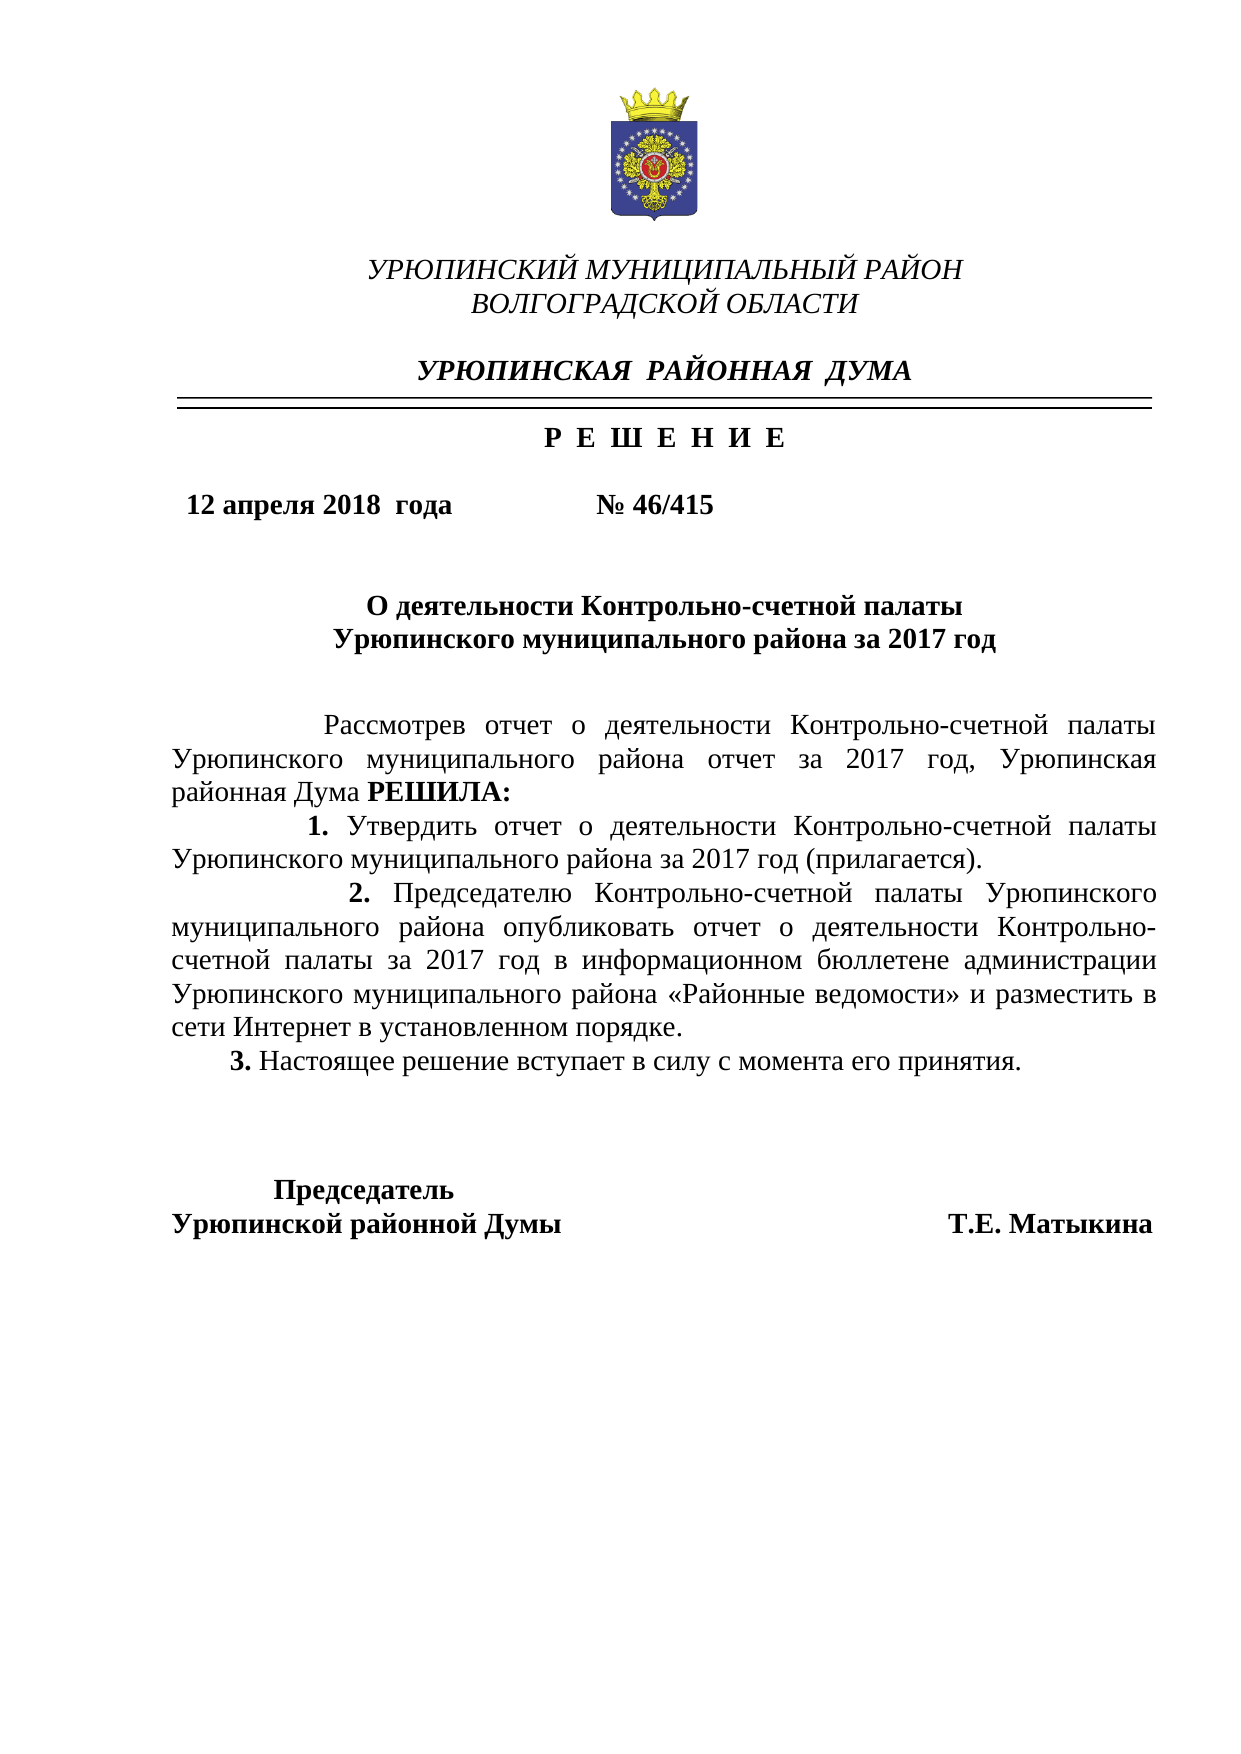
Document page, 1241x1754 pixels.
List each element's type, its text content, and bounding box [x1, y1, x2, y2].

text УРЮПИНСКИЙ МУНИЦИПАЛЬНЫЙ РАЙОН [171, 252, 1158, 286]
text ВОЛГОГРАДСКОЙ ОБЛАСТИ [171, 286, 1158, 319]
text 12 апреля 2018 года № 46/415 [171, 487, 1158, 521]
text Урюпинской районной Думы Т.Е. Матыкина [171, 1206, 1158, 1239]
text УРЮПИНСКАЯ РАЙОННАЯ ДУМА [171, 353, 1158, 386]
subtitle Р Е Ш Е Н И Е [171, 420, 1158, 453]
text О деятельности Контрольно-счетной палаты [171, 588, 1158, 621]
text Урюпинского муниципального района за 2017 год [171, 621, 1158, 655]
text 3. Настоящее решение вступает в силу с момента его принятия. [171, 1043, 1158, 1076]
text Рассмотрев отчет о деятельности Контрольно-счетной палаты Урюпинского муниципального района отчет за 2017 год, Урюпинская районная Дума РЕШИЛА: [171, 707, 1158, 808]
text 2. Председателю Контрольно-счетной палаты Урюпинского муниципального района опубликовать отчет о деятельности Контрольно-счетной палаты за 2017 год в информационном бюллетене администрации Урюпинского муниципального района «Районные ведомости» и разместить в сети Интернет в установленном порядке. [171, 875, 1158, 1043]
text Председатель [171, 1172, 1158, 1206]
picture [611, 87, 698, 221]
text 1. Утвердить отчет о деятельности Контрольно-счетной палаты Урюпинского муниципального района за 2017 год (прилагается). [171, 808, 1158, 875]
